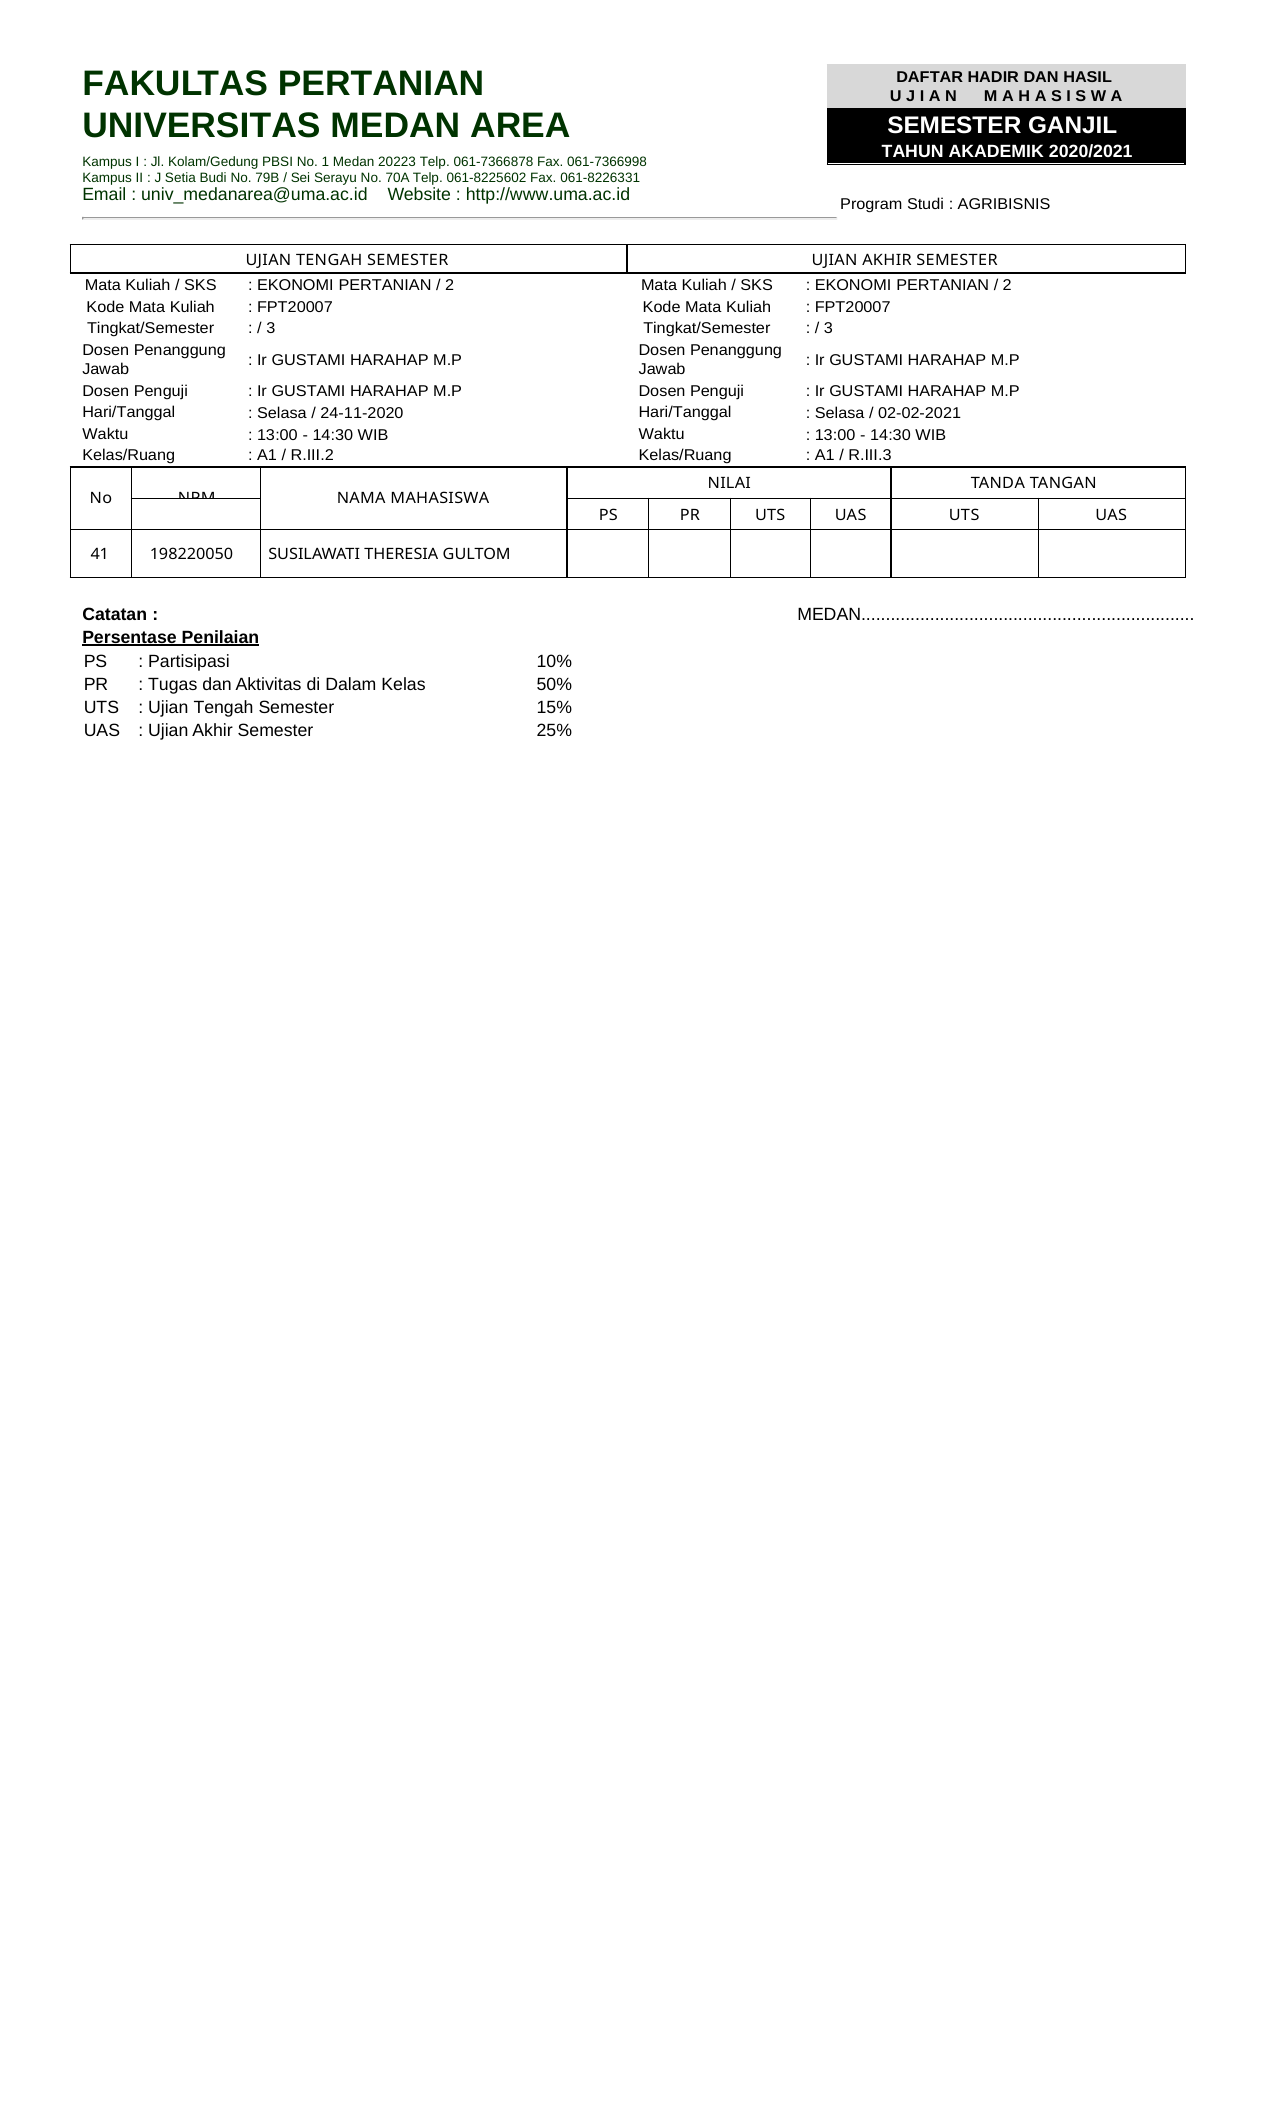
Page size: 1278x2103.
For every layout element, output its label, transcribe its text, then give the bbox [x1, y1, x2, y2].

table_cell [731, 530, 810, 577]
table_header UJIAN TENGAH SEMESTER [71, 245, 626, 272]
table_cell PR [649, 499, 730, 529]
table_cell [649, 530, 730, 577]
text FAKULTAS PERTANIAN UNIVERSITAS MEDAN AREA [82, 62, 577, 145]
text : / 3 [248, 319, 464, 337]
text : Ir GUSTAMI HARAHAP M.P : Selasa / 24-11-2020 [248, 382, 464, 421]
text Dosen Penanggung Jawab [638, 341, 785, 378]
text Dosen Penguji Hari/Tanggal Waktu [638, 381, 749, 443]
text Program Studi : AGRIBISNIS [840, 196, 1198, 213]
text : / 3 [806, 319, 1198, 337]
text Dosen Penanggung Jawab [82, 341, 228, 378]
table_header UJIAN AKHIR SEMESTER [628, 245, 1185, 272]
table_cell [1039, 530, 1185, 577]
text : Ir GUSTAMI HARAHAP M.P : Selasa / 02-02-2021 [806, 382, 1024, 421]
table_header NILAI [568, 468, 890, 498]
table_cell UAS [811, 499, 890, 529]
text : EKONOMI PERTANIAN / 2 : FPT20007 [806, 276, 1016, 315]
table_cell UAS [1039, 499, 1185, 529]
table_header NAMA MAHASISWA [261, 468, 566, 529]
table_cell SEMESTER GANJIL TAHUN AKADEMIK 2020/2021 [828, 110, 1184, 163]
text Mata Kuliah / SKS Kode Mata Kuliah Tingkat/Semester [638, 276, 775, 337]
text Kelas/Ruang [638, 447, 785, 464]
text : 13:00 - 14:30 WIB [806, 425, 1198, 443]
text Dosen Penguji Hari/Tanggal Waktu [82, 381, 193, 443]
table_cell [892, 530, 1038, 577]
text Kampus I : Jl. Kolam/Gedung PBSI No. 1 Medan 20223 Telp. 061-7366878 Fax. 061-7366998 [82, 153, 650, 169]
text : Ir GUSTAMI HARAHAP M.P [248, 350, 464, 368]
table_cell UTS [892, 499, 1038, 529]
table_header TANDA TANGAN [892, 468, 1185, 498]
text UAS : Ujian Akhir Semester 25% [83, 720, 574, 740]
text Mata Kuliah / SKS Kode Mata Kuliah Tingkat/Semester [82, 276, 219, 337]
table_header No [71, 468, 131, 529]
text : Ir GUSTAMI HARAHAP M.P [806, 350, 1198, 368]
text Kelas/Ruang [82, 447, 228, 464]
text PS : Partisipasi 10% PR : Tugas dan Aktivitas di Dalam Kelas 50% UTS : Ujian Tengah Semester 15% [81, 651, 572, 717]
text : A1 / R.III.2 [248, 447, 464, 464]
text : EKONOMI PERTANIAN / 2 : FPT20007 [248, 276, 458, 315]
table_header NPM [132, 468, 260, 498]
table_cell 41 [71, 530, 131, 577]
table_cell PS [568, 499, 648, 529]
text : 13:00 - 14:30 WIB [248, 425, 464, 443]
table_cell [811, 530, 890, 577]
text Kampus II : J Setia Budi No. 79B / Sei Serayu No. 70A Telp. 061-8225602 Fax. 061-8226331 Email : univ_medanarea@uma.ac.id Website : http://www.uma.ac.id [82, 171, 647, 204]
table_header DAFTAR HADIR DAN HASIL U J I A N M A H A S I S W A [828, 66, 1184, 108]
text Catatan : MEDAN.................................................................... Persentase Penilaian [82, 604, 1198, 647]
table_cell 198220050 [132, 530, 260, 577]
table_cell UTS [731, 499, 810, 529]
table_cell [568, 530, 648, 577]
table_cell SUSILAWATI THERESIA GULTOM [261, 530, 566, 577]
text : A1 / R.III.3 [806, 447, 1198, 464]
